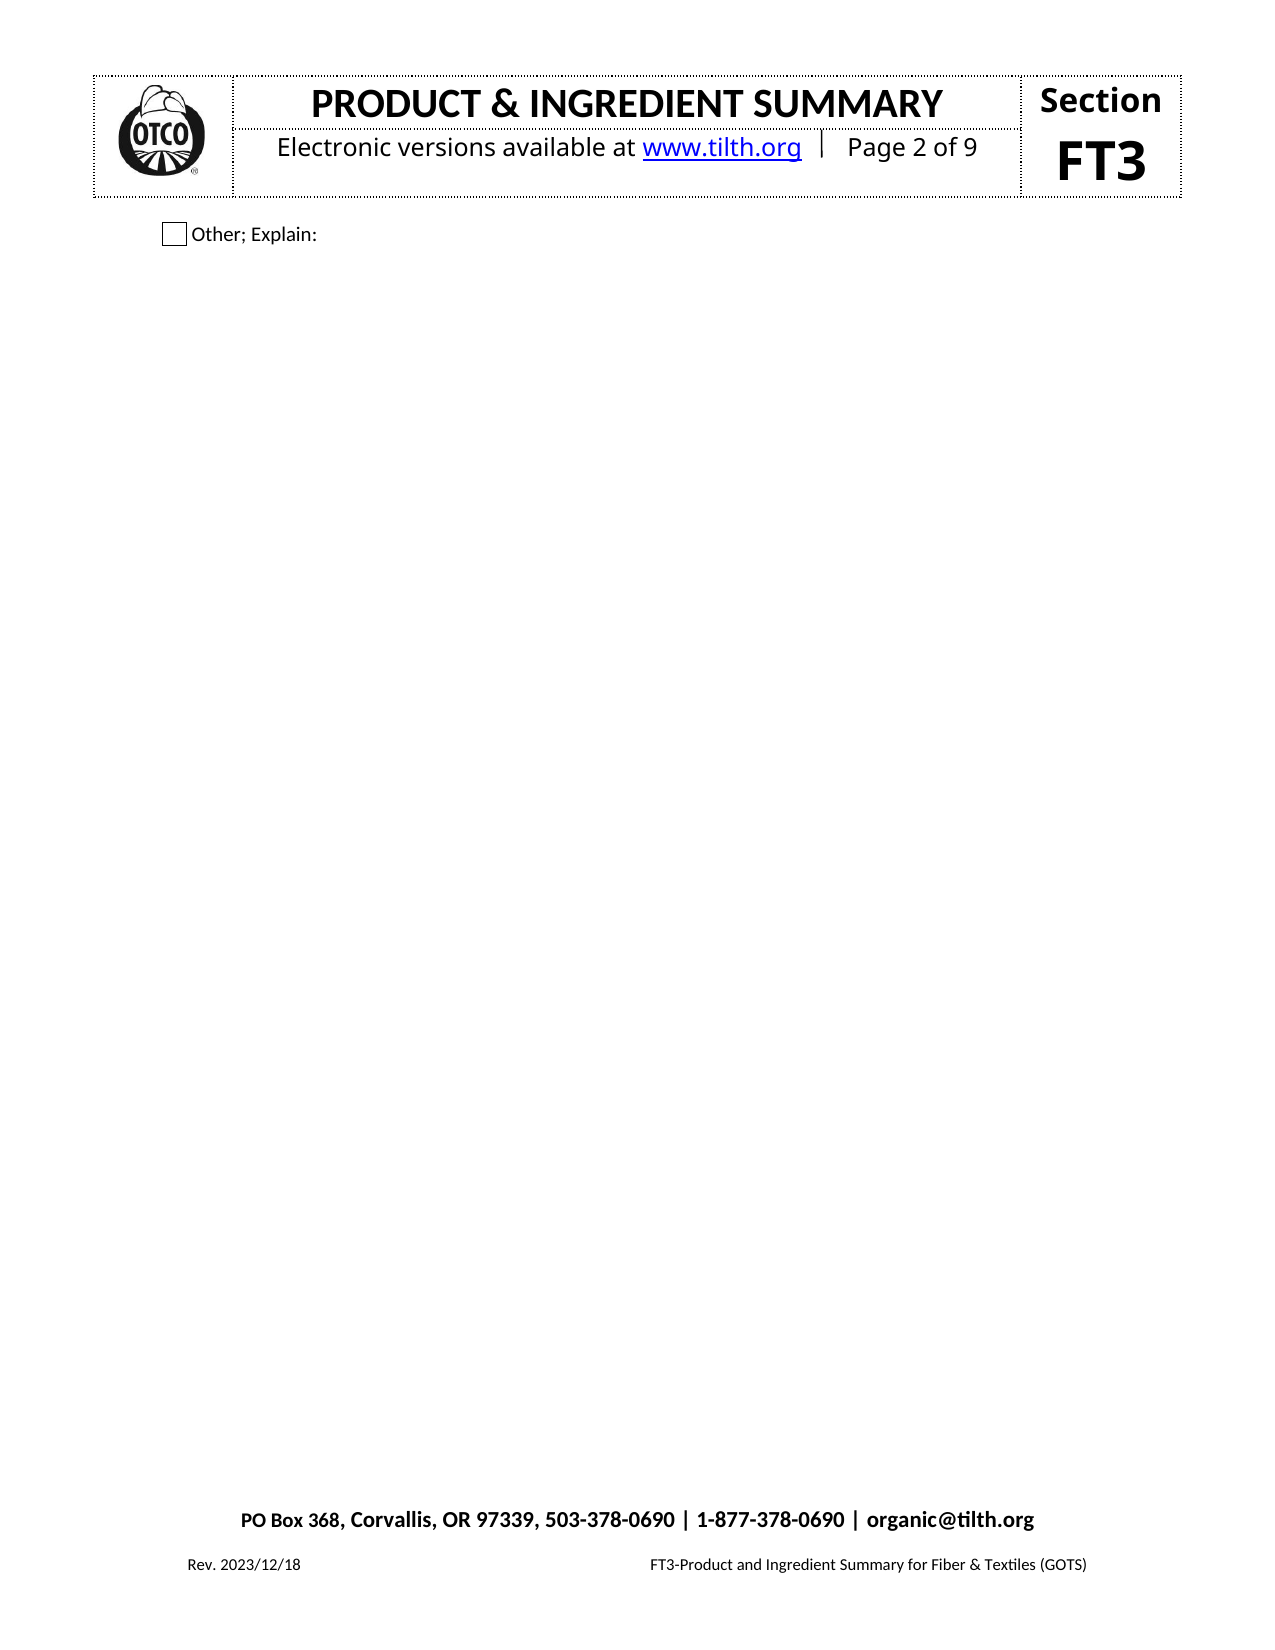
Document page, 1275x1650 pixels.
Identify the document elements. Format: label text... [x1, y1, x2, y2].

picture [118, 85, 205, 176]
text Other; Explain: [161, 221, 1170, 246]
